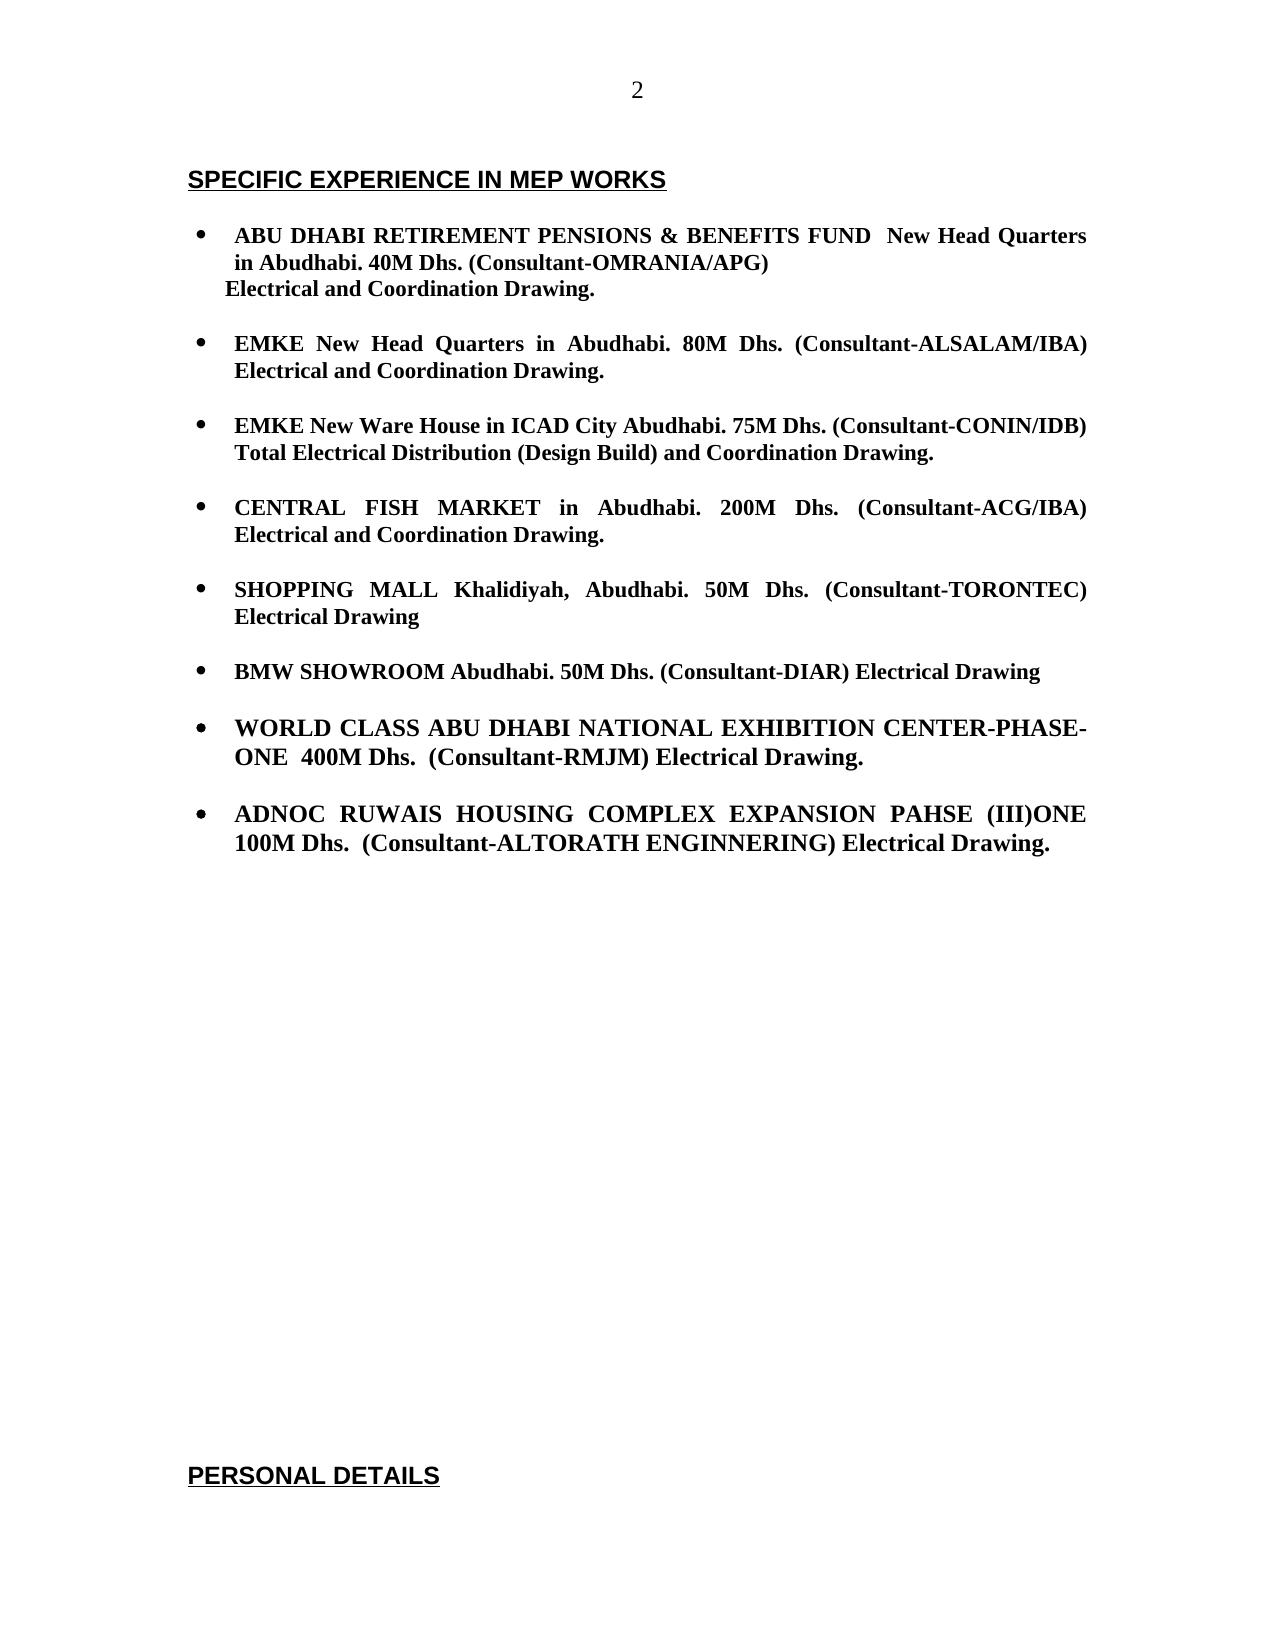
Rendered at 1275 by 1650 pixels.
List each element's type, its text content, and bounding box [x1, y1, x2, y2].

list ADNOC RUWAIS HOUSING COMPLEX EXPANSION PAHSE (III)ONE 100M Dhs. (Consultant-ALTORATH ENGINNERING) Electrical Drawing. [197, 799, 1088, 857]
list ABU DHABI RETIREMENT PENSIONS & BENEFITS FUND New Head Quarters in Abudhabi. 40M Dhs. (Consultant-OMRANIA/APG) [197, 222, 1088, 275]
list BMW SHOWROOM Abudhabi. 50M Dhs. (Consultant-DIAR) Electrical Drawing [197, 658, 1088, 684]
list EMKE New Head Quarters in Abudhabi. 80M Dhs. (Consultant-ALSALAM/IBA) Electrical and Coordination Drawing. [197, 330, 1088, 383]
text PERSONAL DETAILS [187, 1461, 750, 1489]
list EMKE New Ware House in ICAD City Abudhabi. 75M Dhs. (Consultant-CONIN/IDB) Total Electrical Distribution (Design Build) and Coordination Drawing. [197, 412, 1088, 465]
text Electrical and Coordination Drawing. [225, 275, 1088, 302]
list SHOPPING MALL Khalidiyah, Abudhabi. 50M Dhs. (Consultant-TORONTEC) Electrical Drawing [197, 576, 1088, 629]
list WORLD CLASS ABU DHABI NATIONAL EXHIBITION CENTER-PHASE-ONE 400M Dhs. (Consultant-RMJM) Electrical Drawing. [197, 713, 1088, 771]
list CENTRAL FISH MARKET in Abudhabi. 200M Dhs. (Consultant-ACG/IBA) Electrical and Coordination Drawing. [197, 494, 1088, 547]
text Specific Experience in MEP works [187, 164, 750, 193]
